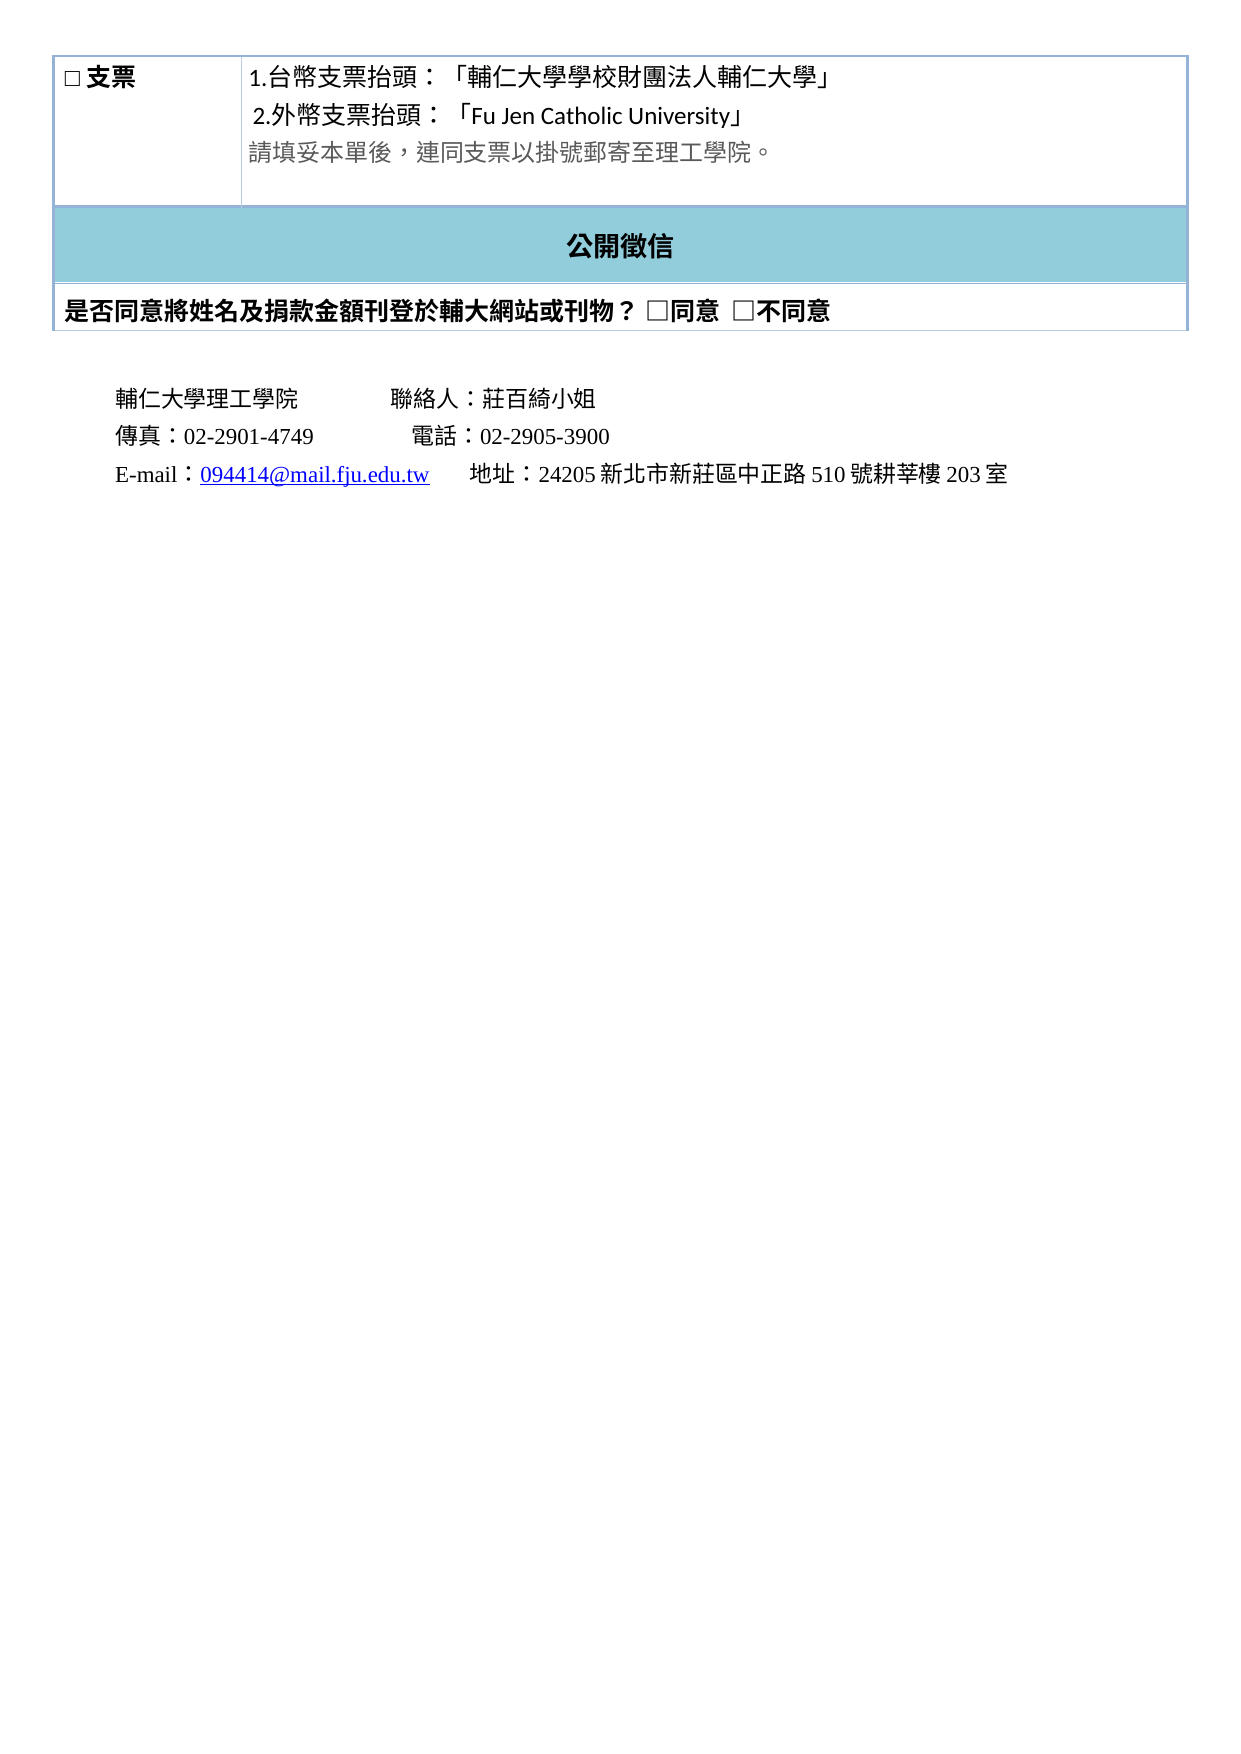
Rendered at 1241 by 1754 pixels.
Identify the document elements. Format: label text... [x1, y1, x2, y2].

table_cell □ 支票 [55, 57, 241, 205]
table_cell 公開徵信 [55, 208, 1186, 282]
table_cell 是否同意將姓名及捐款金額刊登於輔大網站或刊物？ □同意 □不同意 [55, 284, 1186, 330]
table_cell 1.台幣支票抬頭：「輔仁大學學校財團法人輔仁大學」 2.外幣支票抬頭：「Fu Jen Catholic University」 請填妥本單後，連同支票以掛號郵寄至理工學院。 [242, 57, 1186, 205]
